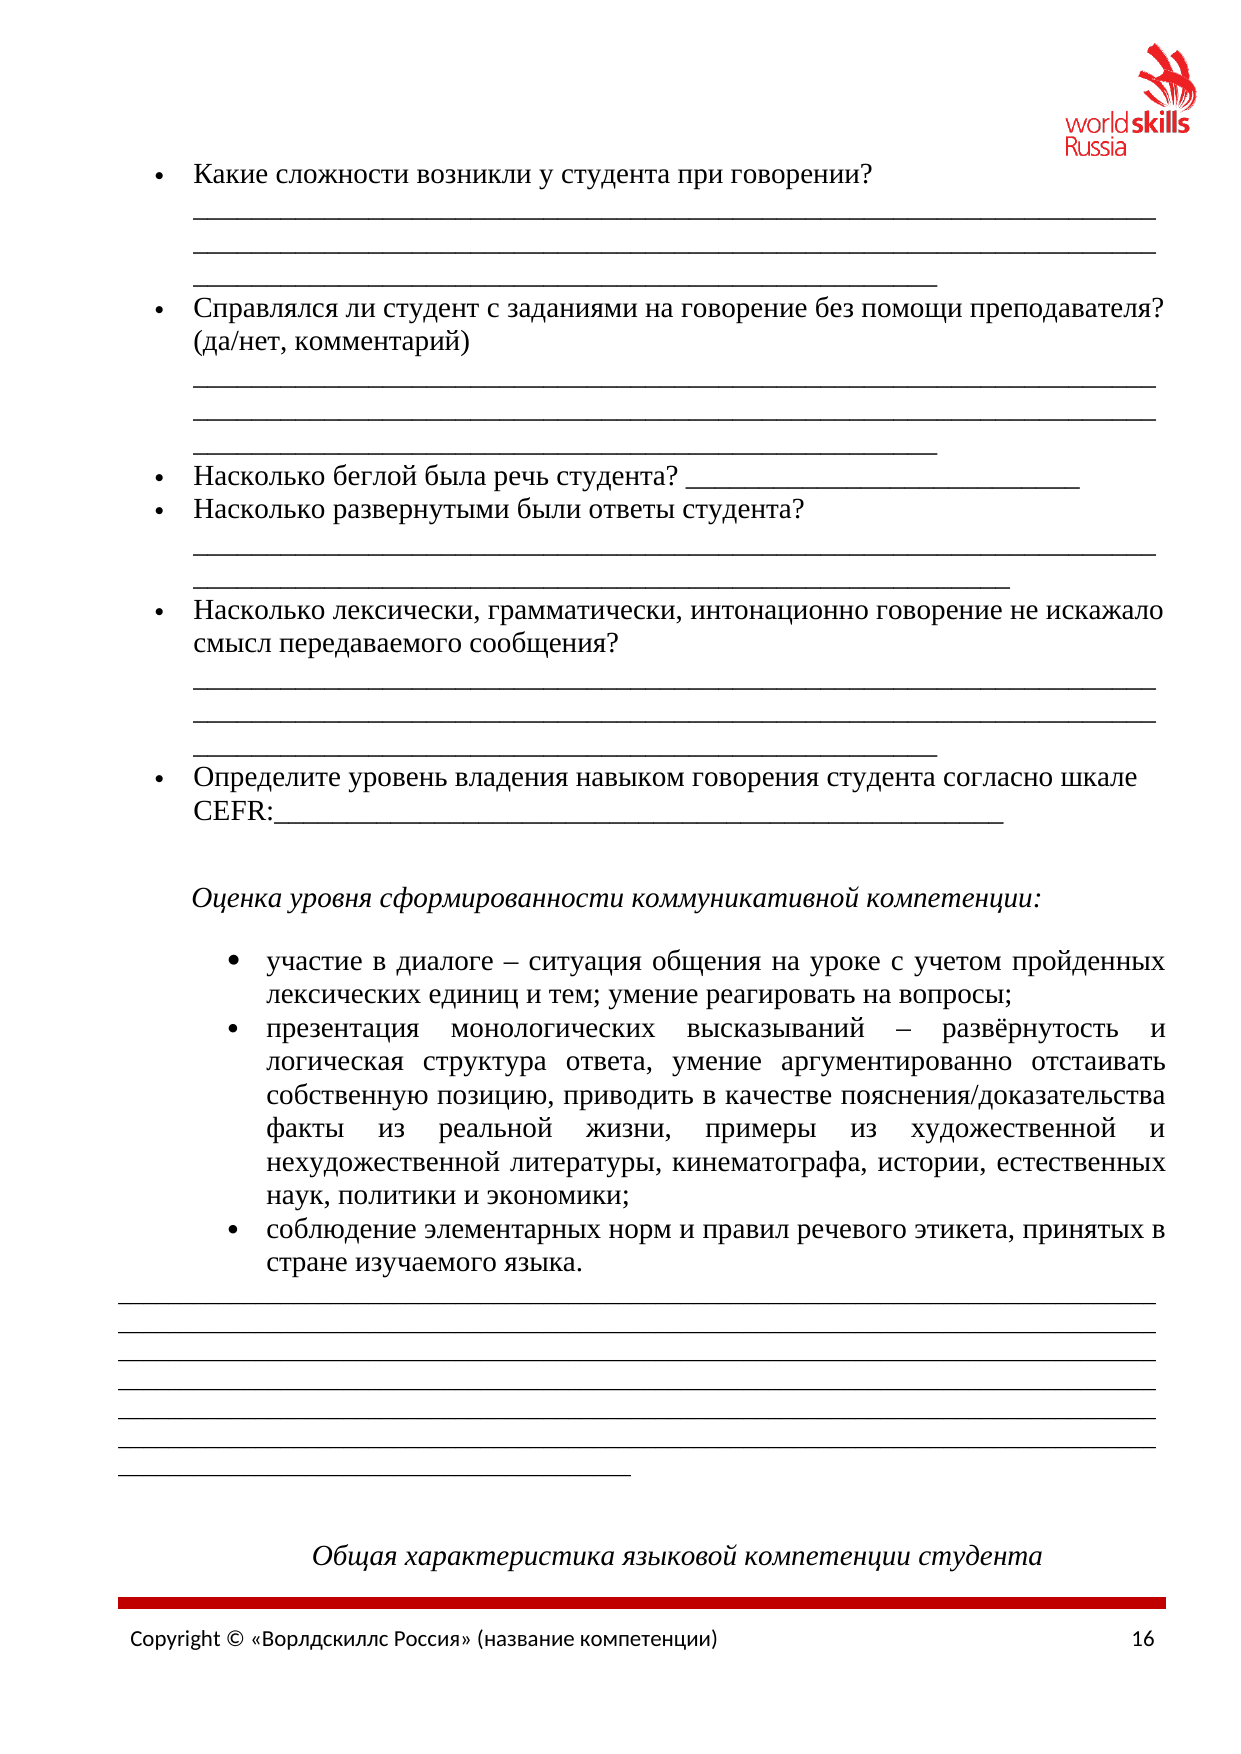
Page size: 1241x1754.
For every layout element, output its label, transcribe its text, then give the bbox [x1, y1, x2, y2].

list Определите уровень владения навыком говорения студента согласно шкале CEFR:__________________________________________________ [156, 759, 1166, 827]
list Насколько беглой была речь студента? ___________________________ [156, 458, 1166, 491]
list соблюдение элементарных норм и правил речевого этикета, принятых в стране изучаемого языка. [228, 1211, 1166, 1278]
text _______________________________________________________________________________________________________________________________________________________________________________________ [193, 189, 1166, 290]
text _______________________________________________________________________________________________________________________________________________________________________________________ [193, 357, 1166, 458]
list участие в диалоге – ситуация общения на уроке с учетом пройденных лексических единиц и тем; умение реагировать на вопросы; [228, 943, 1166, 1010]
text Оценка уровня сформированности коммуникативной компетенции: [118, 880, 1166, 914]
list Насколько лексически, грамматически, интонационно говорение не искажало смысл передаваемого сообщения? _______________________________________________________________________________________________________________________________________________________________________________________ [156, 592, 1166, 759]
text ___________________________________________________________________________________________________________________________________________________________________________________________________________________________________________________________________________________________________________________________________________________________________________________________________________________________________________________________________________________________________________________________________________________________ [118, 1278, 1166, 1479]
picture [1065, 43, 1222, 156]
text Общая характеристика языковой компетенции студента [118, 1538, 1166, 1571]
list Справлялся ли студент с заданиями на говорение без помощи преподавателя? (да/нет, комментарий) [156, 290, 1166, 357]
list Какие сложности возникли у студента при говорении? [156, 87, 1166, 189]
list презентация монологических высказываний – развёрнутость и логическая структура ответа, умение аргументированно отстаивать собственную позицию, приводить в качестве пояснения/доказательства факты из реальной жизни, примеры из художественной и нехудожественной литературы, кинематографа, истории, естественных наук, политики и экономики; [228, 1010, 1166, 1211]
list Насколько развернутыми были ответы студента? __________________________________________________________________________________________________________________________ [156, 491, 1166, 592]
